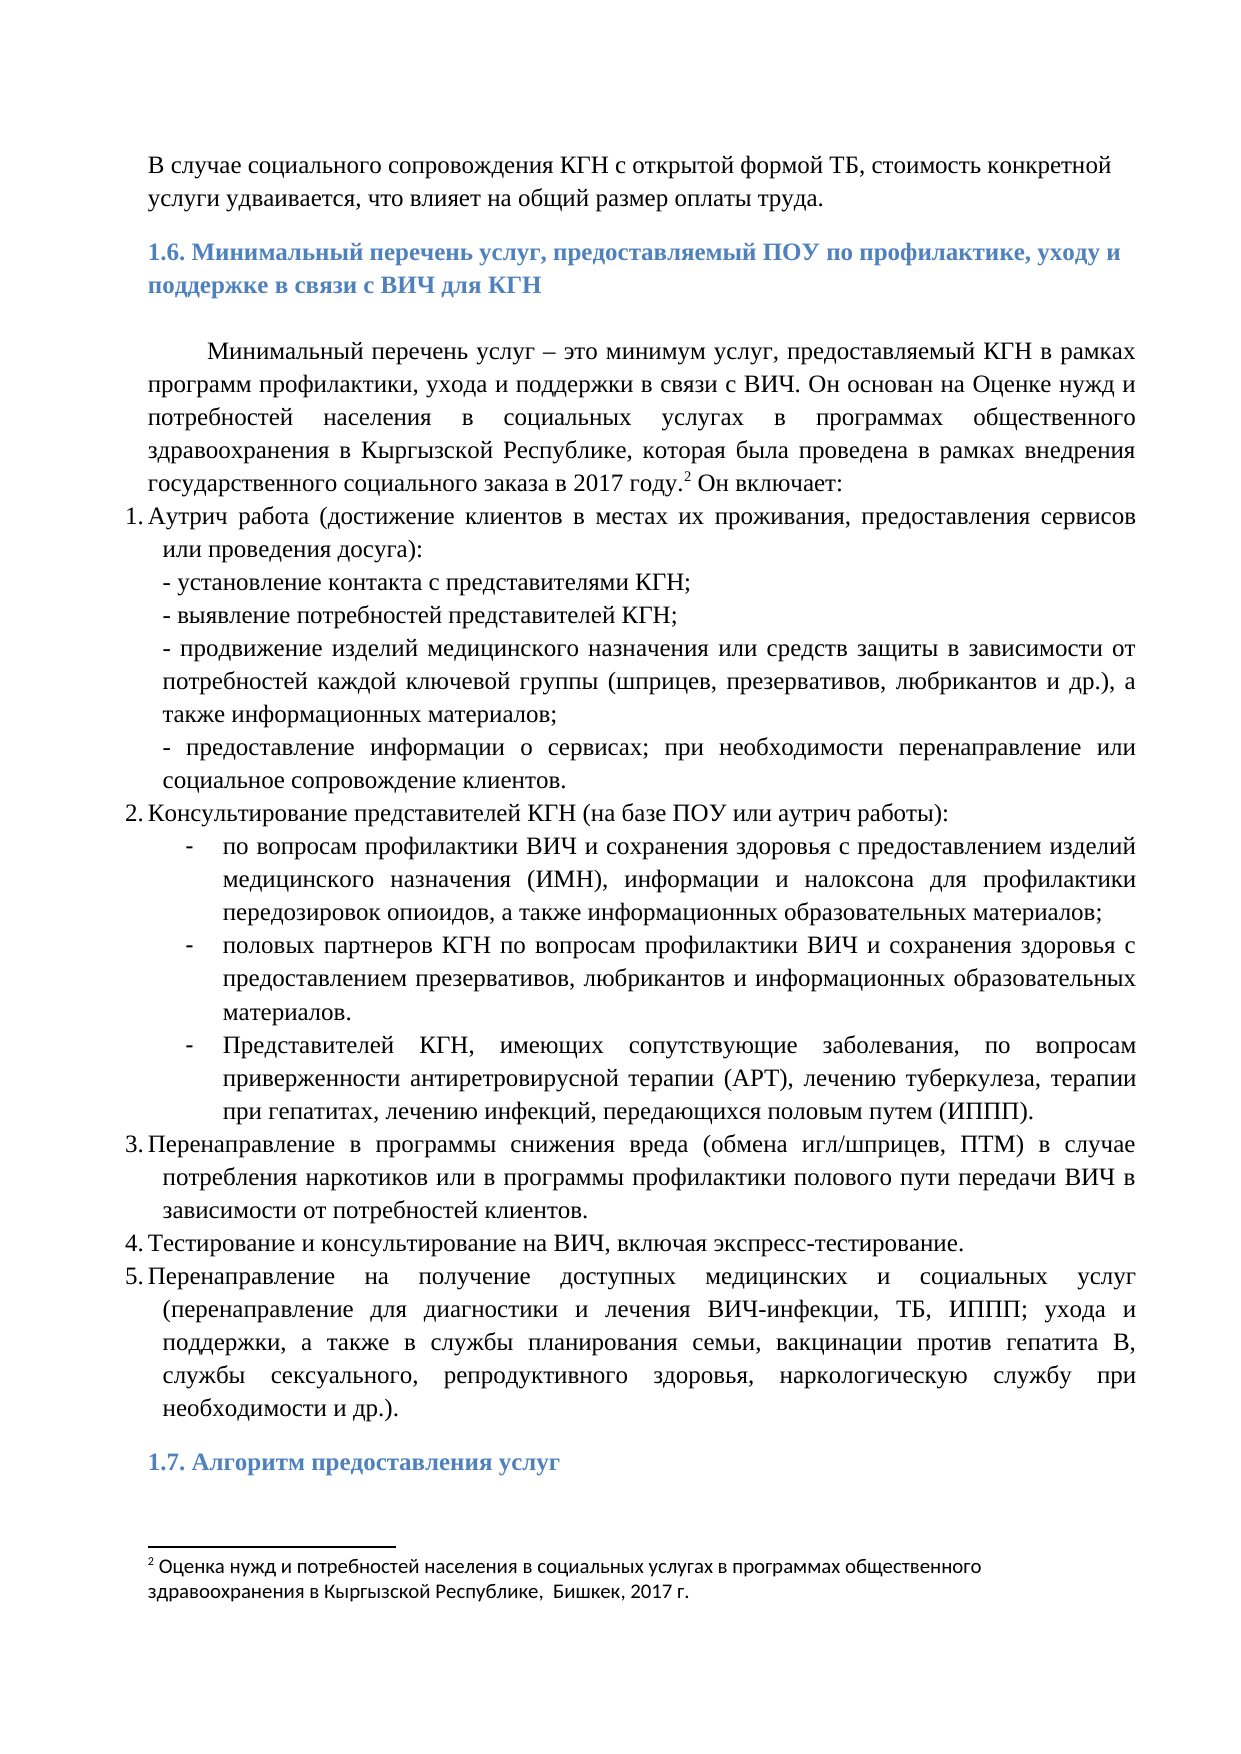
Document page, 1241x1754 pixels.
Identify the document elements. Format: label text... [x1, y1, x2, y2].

list Консультирование представителей КГН (на базе ПОУ или аутрич работы): [125, 798, 1137, 827]
text - предоставление информации о сервисах; при необходимости перенаправление или социальное сопровождение клиентов. [162, 732, 1137, 794]
list по вопросам профилактики ВИЧ и сохранения здоровья с предоставлением изделий медицинского назначения (ИМН), информации и налоксона для профилактики передозировок опиоидов, а также информационных образовательных материалов; [185, 831, 1137, 926]
list Представителей КГН, имеющих сопутствующие заболевания, по вопросам приверженности антиретровирусной терапии (АРТ), лечению туберкулеза, терапии при гепатитах, лечению инфекций, передающихся половым путем (ИППП). [185, 1029, 1137, 1124]
list Аутрич работа (достижение клиентов в местах их проживания, предоставления сервисов или проведения досуга): [125, 501, 1137, 563]
list половых партнеров КГН по вопросам профилактики ВИЧ и сохранения здоровья с предоставлением презервативов, любрикантов и информационных образовательных материалов. [185, 930, 1137, 1025]
text - выявление потребностей представителей КГН; [162, 600, 1137, 629]
list Перенаправление на получение доступных медицинских и социальных услуг (перенаправление для диагностики и лечения ВИЧ-инфекции, ТБ, ИППП; ухода и поддержки, а также в службы планирования семьи, вакцинации против гепатита В, службы сексуального, репродуктивного здоровья, наркологическую службу при необходимости и др.). [125, 1261, 1137, 1422]
text - продвижение изделий медицинского назначения или средств защиты в зависимости от потребностей каждой ключевой группы (шприцев, презервативов, любрикантов и др.), а также информационных материалов; [162, 633, 1137, 728]
text Минимальный перечень услуг – это минимум услуг, предоставляемый КГН в рамках программ профилактики, ухода и поддержки в связи с ВИЧ. Он основан на Оценке нужд и потребностей населения в социальных услугах в программах общественного здравоохранения в Кыргызской Республике, которая была проведена в рамках внедрения государственного социального заказа в 2017 году. Он включает: [148, 336, 1137, 497]
subtitle 1.7. Алгоритм предоставления услуг [148, 1447, 1137, 1476]
list Тестирование и консультирование на ВИЧ, включая экспресс-тестирование. [125, 1228, 1137, 1257]
list Перенаправление в программы снижения вреда (обмена игл/шприцев, ПТМ) в случае потребления наркотиков или в программы профилактики полового пути передачи ВИЧ в зависимости от потребностей клиентов. [125, 1129, 1137, 1223]
subtitle 1.6. Минимальный перечень услуг, предоставляемый ПОУ по профилактике, уходу и поддержке в связи с ВИЧ для КГН [148, 237, 1137, 299]
text В случае социального сопровождения КГН с открытой формой ТБ, стоимость конкретной услуги удваивается, что влияет на общий размер оплаты труда. [148, 150, 1137, 212]
text - установление контакта с представителями КГН; [162, 567, 1137, 596]
